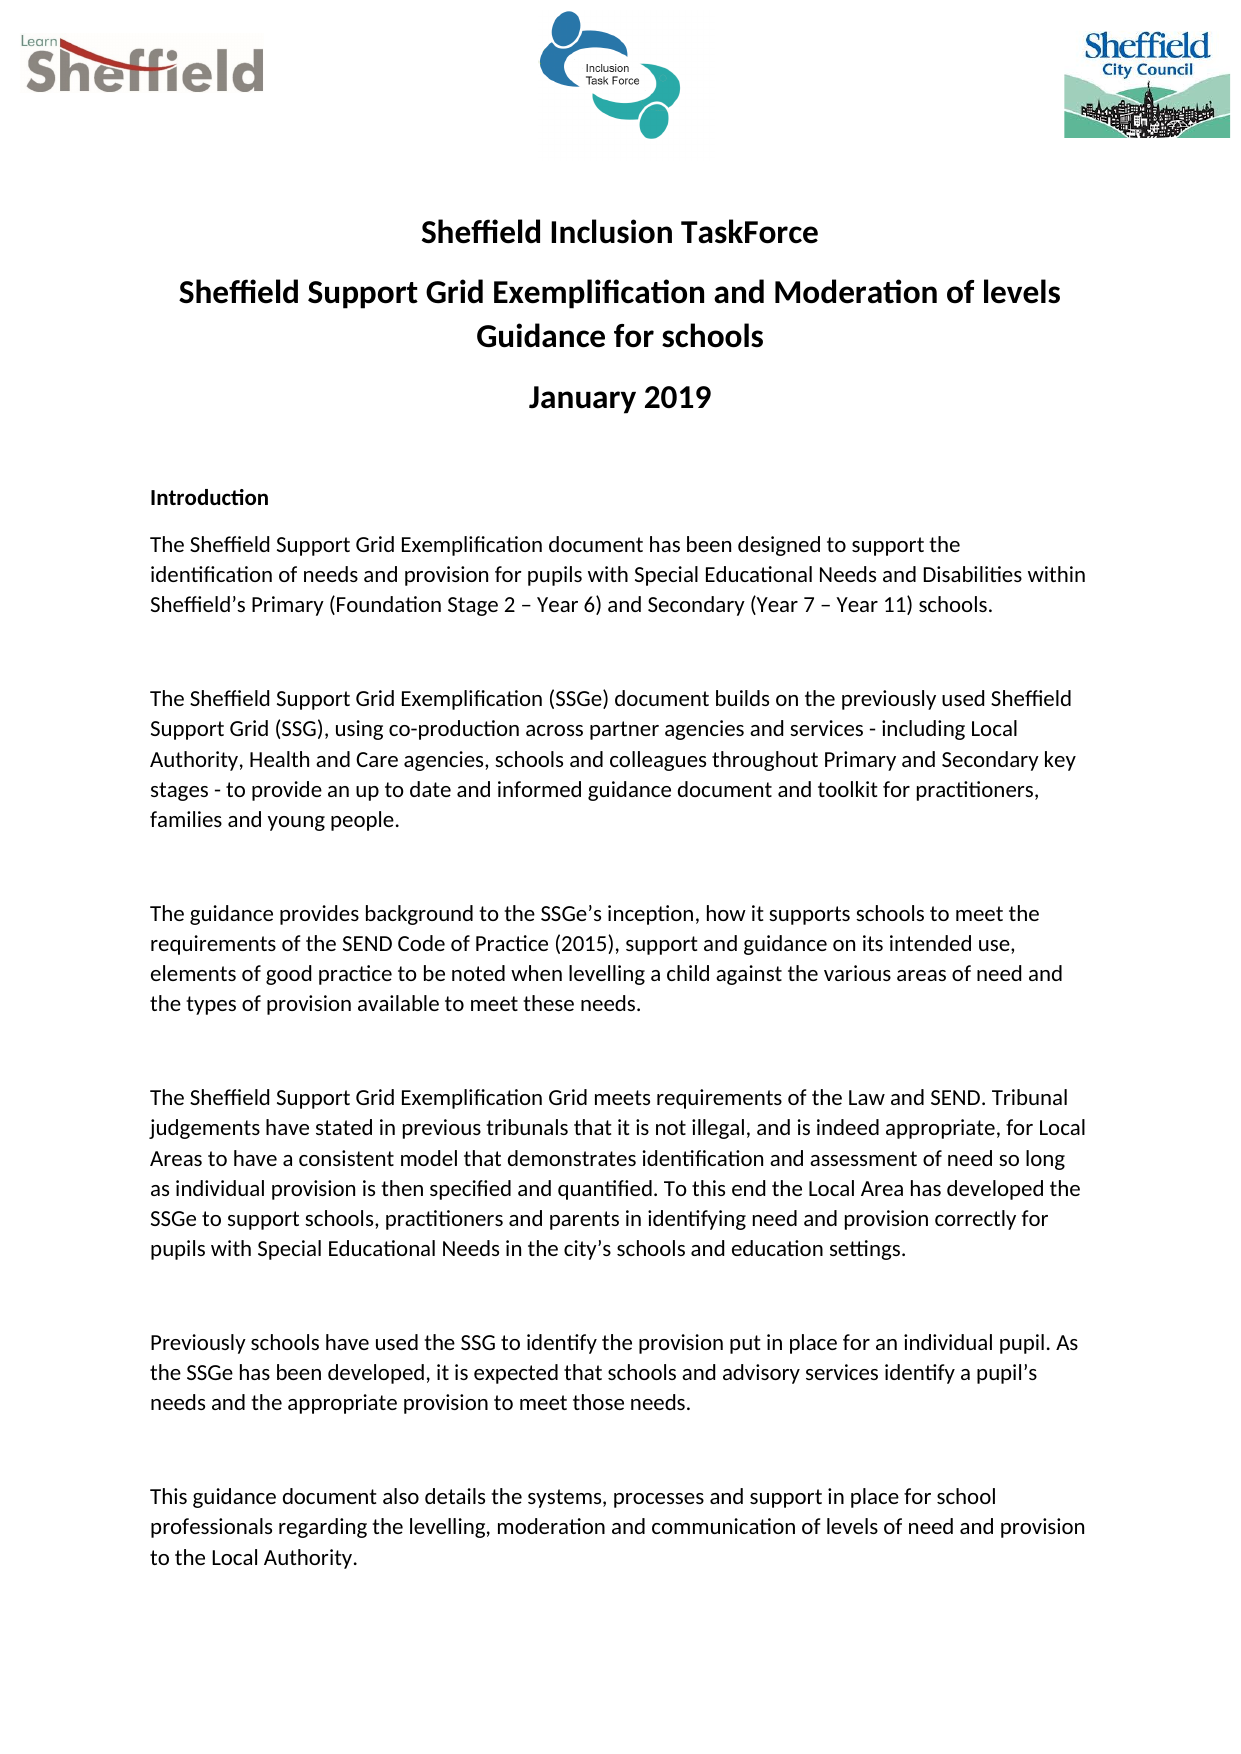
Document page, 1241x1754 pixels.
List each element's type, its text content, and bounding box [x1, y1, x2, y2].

text The guidance provides background to the SSGe’s inception, how it supports schools to meet the requirements of the SEND Code of Practice (2015), support and guidance on its intended use, elements of good practice to be noted when levelling a child against the various areas of need and the types of provision available to meet these needs. [150, 899, 1090, 1018]
text The Sheffield Support Grid Exemplification (SSGe) document builds on the previously used Sheffield Support Grid (SSG), using co-production across partner agencies and services - including Local Authority, Health and Care agencies, schools and colleagues throughout Primary and Secondary key stages - to provide an up to date and informed guidance document and toolkit for practitioners, families and young people. [150, 684, 1090, 833]
picture [537, 10, 715, 161]
text The Sheffield Support Grid Exemplification Grid meets requirements of the Law and SEND. Tribunal judgements have stated in previous tribunals that it is not illegal, and is indeed appropriate, for Local Areas to have a consistent model that demonstrates identification and assessment of need so long as individual provision is then specified and quantified. To this end the Local Area has developed the SSGe to support schools, practitioners and parents in identifying need and provision correctly for pupils with Special Educational Needs in the city’s schools and education settings. [150, 1083, 1090, 1262]
text January 2019 [150, 376, 1090, 417]
text Introduction [150, 483, 1090, 511]
text This guidance document also details the systems, processes and support in place for school professionals regarding the levelling, moderation and communication of levels of need and provision to the Local Authority. [150, 1482, 1090, 1571]
text Sheffield Inclusion TaskForce [150, 211, 1090, 251]
text The Sheffield Support Grid Exemplification document has been designed to support the identification of needs and provision for pupils with Special Educational Needs and Disabilities within Sheffield’s Primary (Foundation Stage 2 – Year 6) and Secondary (Year 7 – Year 11) schools. [150, 530, 1090, 619]
picture [1064, 11, 1231, 138]
text Sheffield Support Grid Exemplification and Moderation of levels Guidance for schools [150, 271, 1090, 356]
text Previously schools have used the SSG to identify the provision put in place for an individual pupil. As the SSGe has been developed, it is expected that schools and advisory services identify a pupil’s needs and the appropriate provision to meet those needs. [150, 1328, 1090, 1417]
picture [19, 33, 264, 93]
